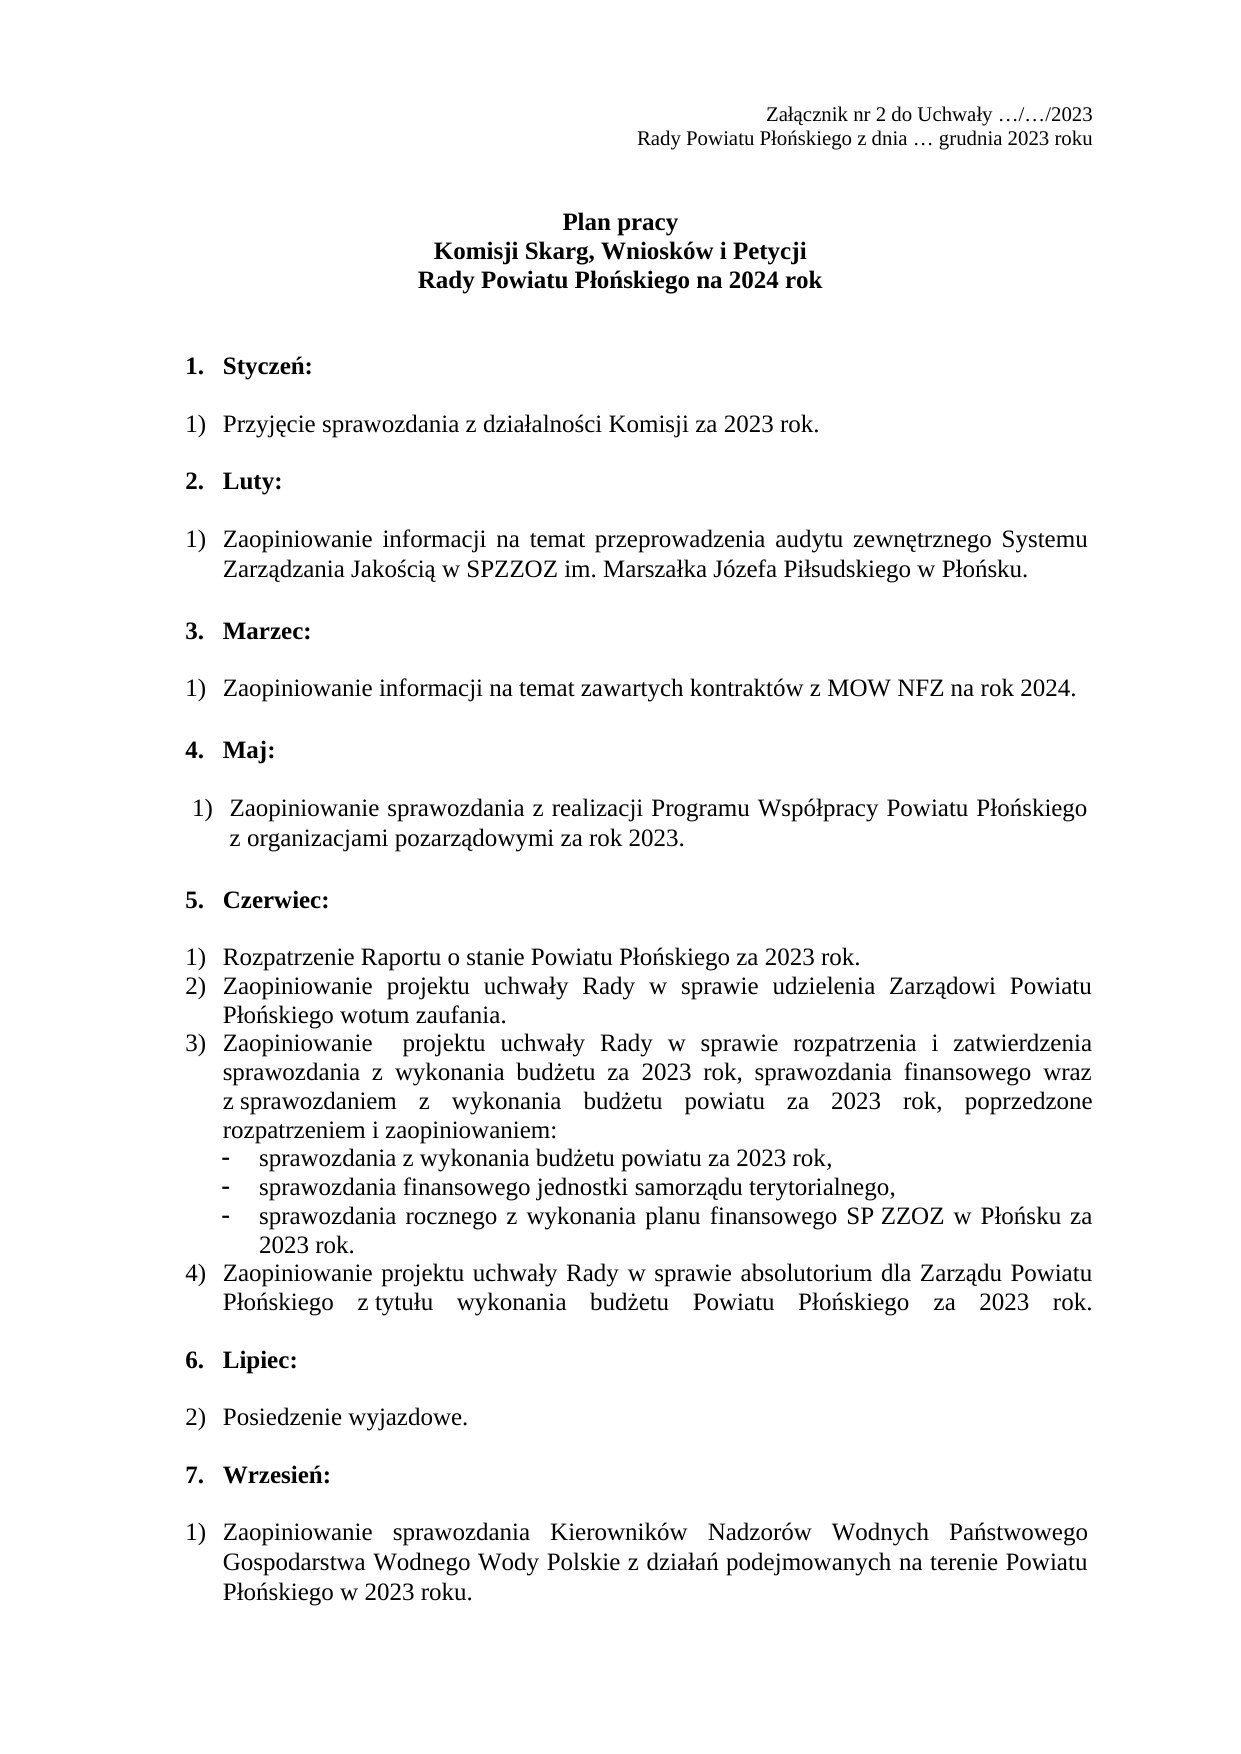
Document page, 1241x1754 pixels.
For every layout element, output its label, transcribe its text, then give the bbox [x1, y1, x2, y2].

list sprawozdania finansowego jednostki samorządu terytorialnego, [221, 1172, 1093, 1201]
list Luty: [185, 466, 1093, 495]
list Przyjęcie sprawozdania z działalności Komisji za 2023 rok. [185, 409, 1093, 437]
subtitle Komisji Skarg, Wniosków i Petycji [148, 236, 1093, 265]
list Wrzesień: [185, 1460, 1093, 1488]
title Zaopiniowanie projektu uchwały Rady w sprawie rozpatrzenia i zatwierdzenia sprawozdania z wykonania budżetu za 2023 rok, sprawozdania finansowego wraz z sprawozdaniem z wykonania budżetu powiatu za 2023 rok, poprzedzone rozpatrzeniem i zaopiniowaniem: [185, 1028, 1093, 1143]
list sprawozdania rocznego z wykonania planu finansowego SP ZZOZ w Płońsku za 2023 rok. [221, 1201, 1093, 1258]
list Styczeń: [185, 351, 1093, 380]
title Zaopiniowanie projektu uchwały Rady w sprawie absolutorium dla Zarządu Powiatu Płońskiego z tytułu wykonania budżetu Powiatu Płońskiego za 2023 rok. [185, 1258, 1093, 1345]
list Zaopiniowanie informacji na temat zawartych kontraktów z MOW NFZ na rok 2024. [185, 673, 1088, 702]
text Załącznik nr 2 do Uchwały …/…/2023 [148, 102, 1093, 126]
list sprawozdania z wykonania budżetu powiatu za 2023 rok, [221, 1143, 1093, 1172]
list Zaopiniowanie sprawozdania z realizacji Programu Współpracy Powiatu Płońskiego z organizacjami pozarządowymi za rok 2023. [192, 793, 1088, 851]
list Zaopiniowanie sprawozdania Kierowników Nadzorów Wodnych Państwowego Gospodarstwa Wodnego Wody Polskie z działań podejmowanych na terenie Powiatu Płońskiego w 2023 roku. [185, 1517, 1088, 1606]
title Zaopiniowanie projektu uchwały Rady w sprawie udzielenia Zarządowi Powiatu Płońskiego wotum zaufania. [185, 971, 1093, 1028]
subtitle Rady Powiatu Płońskiego na 2024 rok [148, 265, 1093, 294]
list Czerwiec: [185, 885, 1093, 913]
text Rady Powiatu Płońskiego z dnia … grudnia 2023 roku [148, 126, 1093, 150]
subtitle Plan pracy [148, 207, 1093, 236]
list Zaopiniowanie informacji na temat przeprowadzenia audytu zewnętrznego Systemu Zarządzania Jakością w SPZZOZ im. Marszałka Józefa Piłsudskiego w Płońsku. [185, 524, 1088, 582]
title Rozpatrzenie Raportu o stanie Powiatu Płońskiego za 2023 rok. [185, 942, 1093, 971]
list Maj: [185, 735, 1093, 764]
list Posiedzenie wyjazdowe. [185, 1402, 1093, 1431]
list Lipiec: [185, 1345, 1093, 1373]
list Marzec: [185, 616, 1093, 644]
